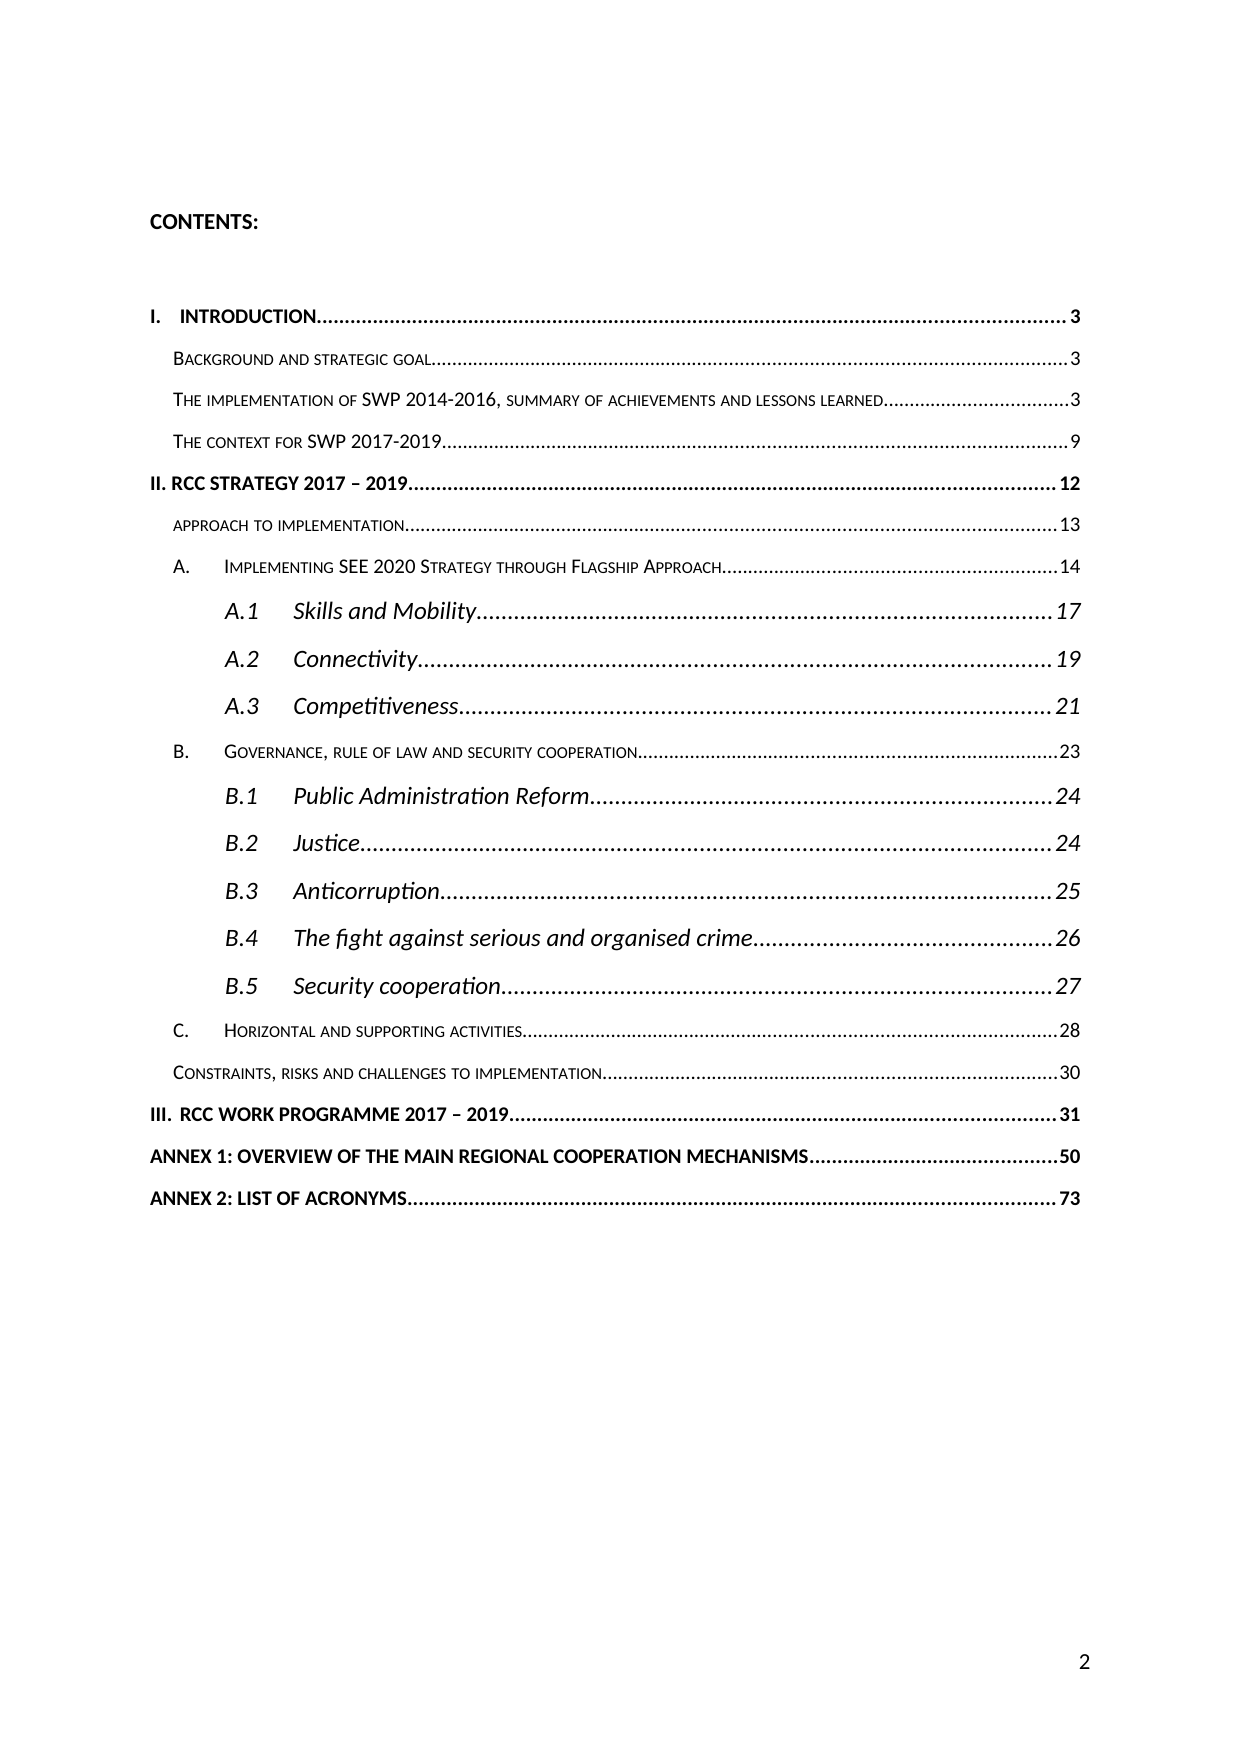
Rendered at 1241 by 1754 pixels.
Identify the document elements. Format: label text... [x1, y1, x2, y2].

text CONTENTS: [150, 207, 1090, 235]
